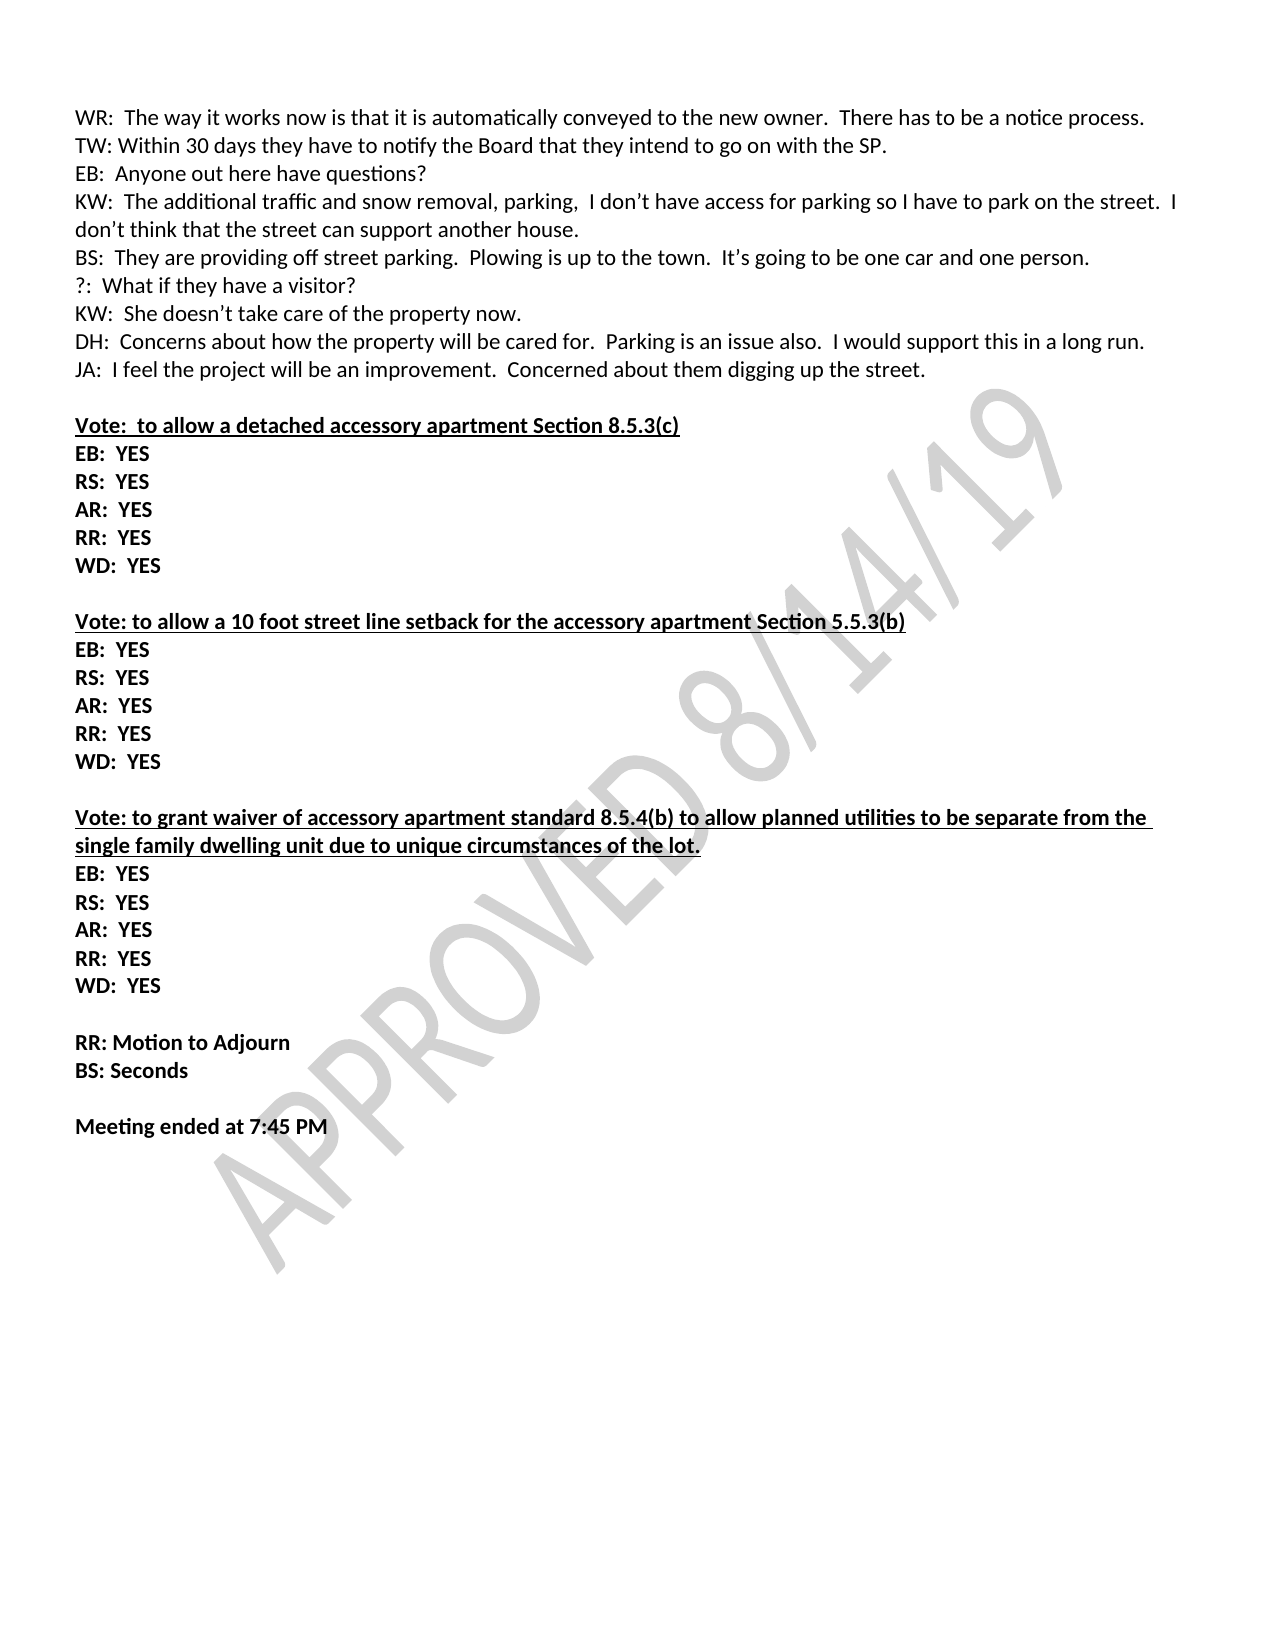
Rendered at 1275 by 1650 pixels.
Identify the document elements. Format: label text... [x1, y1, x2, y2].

text TW: Within 30 days they have to notify the Board that they intend to go on with the SP. [75, 131, 1200, 159]
text Vote: to allow a 10 foot street line setback for the accessory apartment Section 5.5.3(b) [75, 607, 1200, 635]
text RS: YES [75, 467, 1200, 495]
text EB: YES [75, 439, 1200, 467]
text BS: Seconds [75, 1056, 1200, 1084]
text Vote: to allow a detached accessory apartment Section 8.5.3(c) [75, 411, 1200, 439]
text EB: YES [75, 635, 1200, 663]
text EB: Anyone out here have questions? [75, 159, 1200, 187]
text RS: YES [75, 663, 1200, 691]
text Vote: to grant waiver of accessory apartment standard 8.5.4(b) to allow planned utilities to be separate from the single family dwelling unit due to unique circumstances of the lot. [75, 803, 1200, 859]
text RR: YES [75, 944, 1200, 972]
text EB: YES [75, 859, 1200, 888]
text AR: YES [75, 916, 1200, 944]
text DH: Concerns about how the property will be cared for. Parking is an issue also. I would support this in a long run. [75, 327, 1200, 355]
text WD: YES [75, 551, 1200, 579]
text KW: She doesn’t take care of the property now. [75, 299, 1200, 327]
text KW: The additional traffic and snow removal, parking, I don’t have access for parking so I have to park on the street. I don’t think that the street can support another house. [75, 187, 1200, 243]
text AR: YES [75, 691, 1200, 719]
text ?: What if they have a visitor? [75, 271, 1200, 299]
text WR: The way it works now is that it is automatically conveyed to the new owner. There has to be a notice process. [75, 103, 1200, 131]
text Meeting ended at 7:45 PM [75, 1112, 1200, 1140]
text RS: YES [75, 888, 1200, 916]
text WD: YES [75, 972, 1200, 1000]
text WD: YES [75, 747, 1200, 776]
text BS: They are providing off street parking. Plowing is up to the town. It’s going to be one car and one person. [75, 243, 1200, 271]
text RR: YES [75, 523, 1200, 551]
text AR: YES [75, 495, 1200, 523]
text JA: I feel the project will be an improvement. Concerned about them digging up the street. [75, 355, 1200, 383]
text RR: YES [75, 719, 1200, 747]
text RR: Motion to Adjourn [75, 1028, 1200, 1056]
